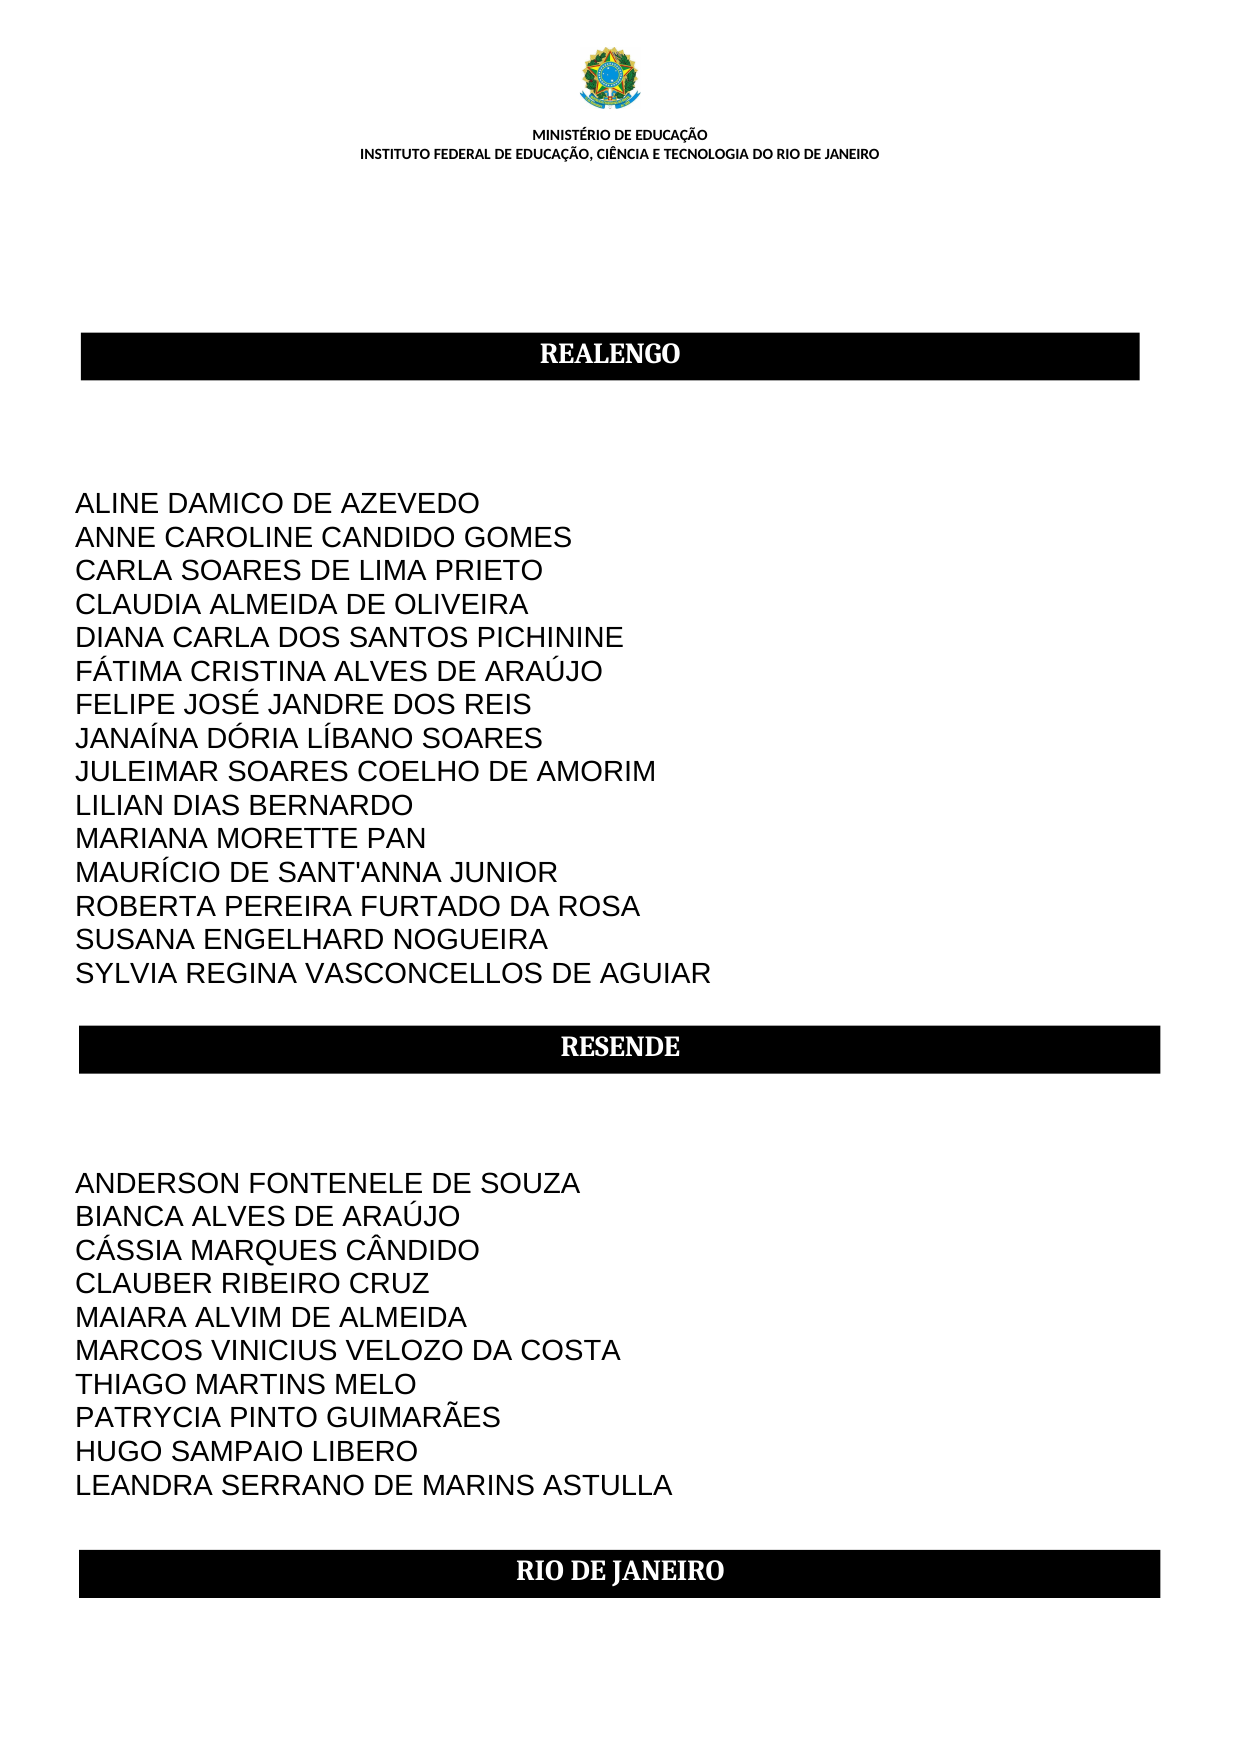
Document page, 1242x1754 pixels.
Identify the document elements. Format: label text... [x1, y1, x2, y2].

text SUSANA ENGELHARD NOGUEIRA [75, 922, 1164, 956]
text JANAÍNA DÓRIA LÍBANO SOARES [75, 721, 1164, 754]
text ANDERSON FONTENELE DE SOUZA [75, 1166, 1164, 1199]
text SYLVIA REGINA VASCONCELLOS DE AGUIAR [75, 956, 1164, 989]
text MAURÍCIO DE SANT'ANNA JUNIOR [75, 855, 1164, 888]
text CLAUDIA ALMEIDA DE OLIVEIRA [75, 587, 1164, 620]
text BIANCA ALVES DE ARAÚJO [75, 1199, 1164, 1233]
text LILIAN DIAS BERNARDO [75, 788, 1164, 821]
text CLAUBER RIBEIRO CRUZ [75, 1266, 1164, 1300]
text JULEIMAR SOARES COELHO DE AMORIM [75, 754, 1164, 788]
picture [579, 47, 641, 109]
text MARIANA MORETTE PAN [75, 821, 1164, 855]
text PATRYCIA PINTO GUIMARÃES [75, 1401, 1164, 1434]
text ROBERTA PEREIRA FURTADO DA ROSA [75, 888, 1164, 922]
text FELIPE JOSÉ JANDRE DOS REIS [75, 687, 1164, 721]
text DIANA CARLA DOS SANTOS PICHININE [75, 620, 1164, 654]
text CARLA SOARES DE LIMA PRIETO [75, 553, 1164, 587]
text MARCOS VINICIUS VELOZO DA COSTA [75, 1333, 1164, 1367]
text THIAGO MARTINS MELO [75, 1367, 1164, 1401]
text HUGO SAMPAIO LIBERO [75, 1434, 1164, 1468]
text FÁTIMA CRISTINA ALVES DE ARAÚJO [75, 654, 1164, 687]
text CÁSSIA MARQUES CÂNDIDO [75, 1233, 1164, 1266]
text ALINE DAMICO DE AZEVEDO [75, 486, 1164, 519]
text LEANDRA SERRANO DE MARINS ASTULLA [75, 1468, 1164, 1501]
text ANNE CAROLINE CANDIDO GOMES [75, 519, 1164, 553]
text MAIARA ALVIM DE ALMEIDA [75, 1300, 1164, 1333]
